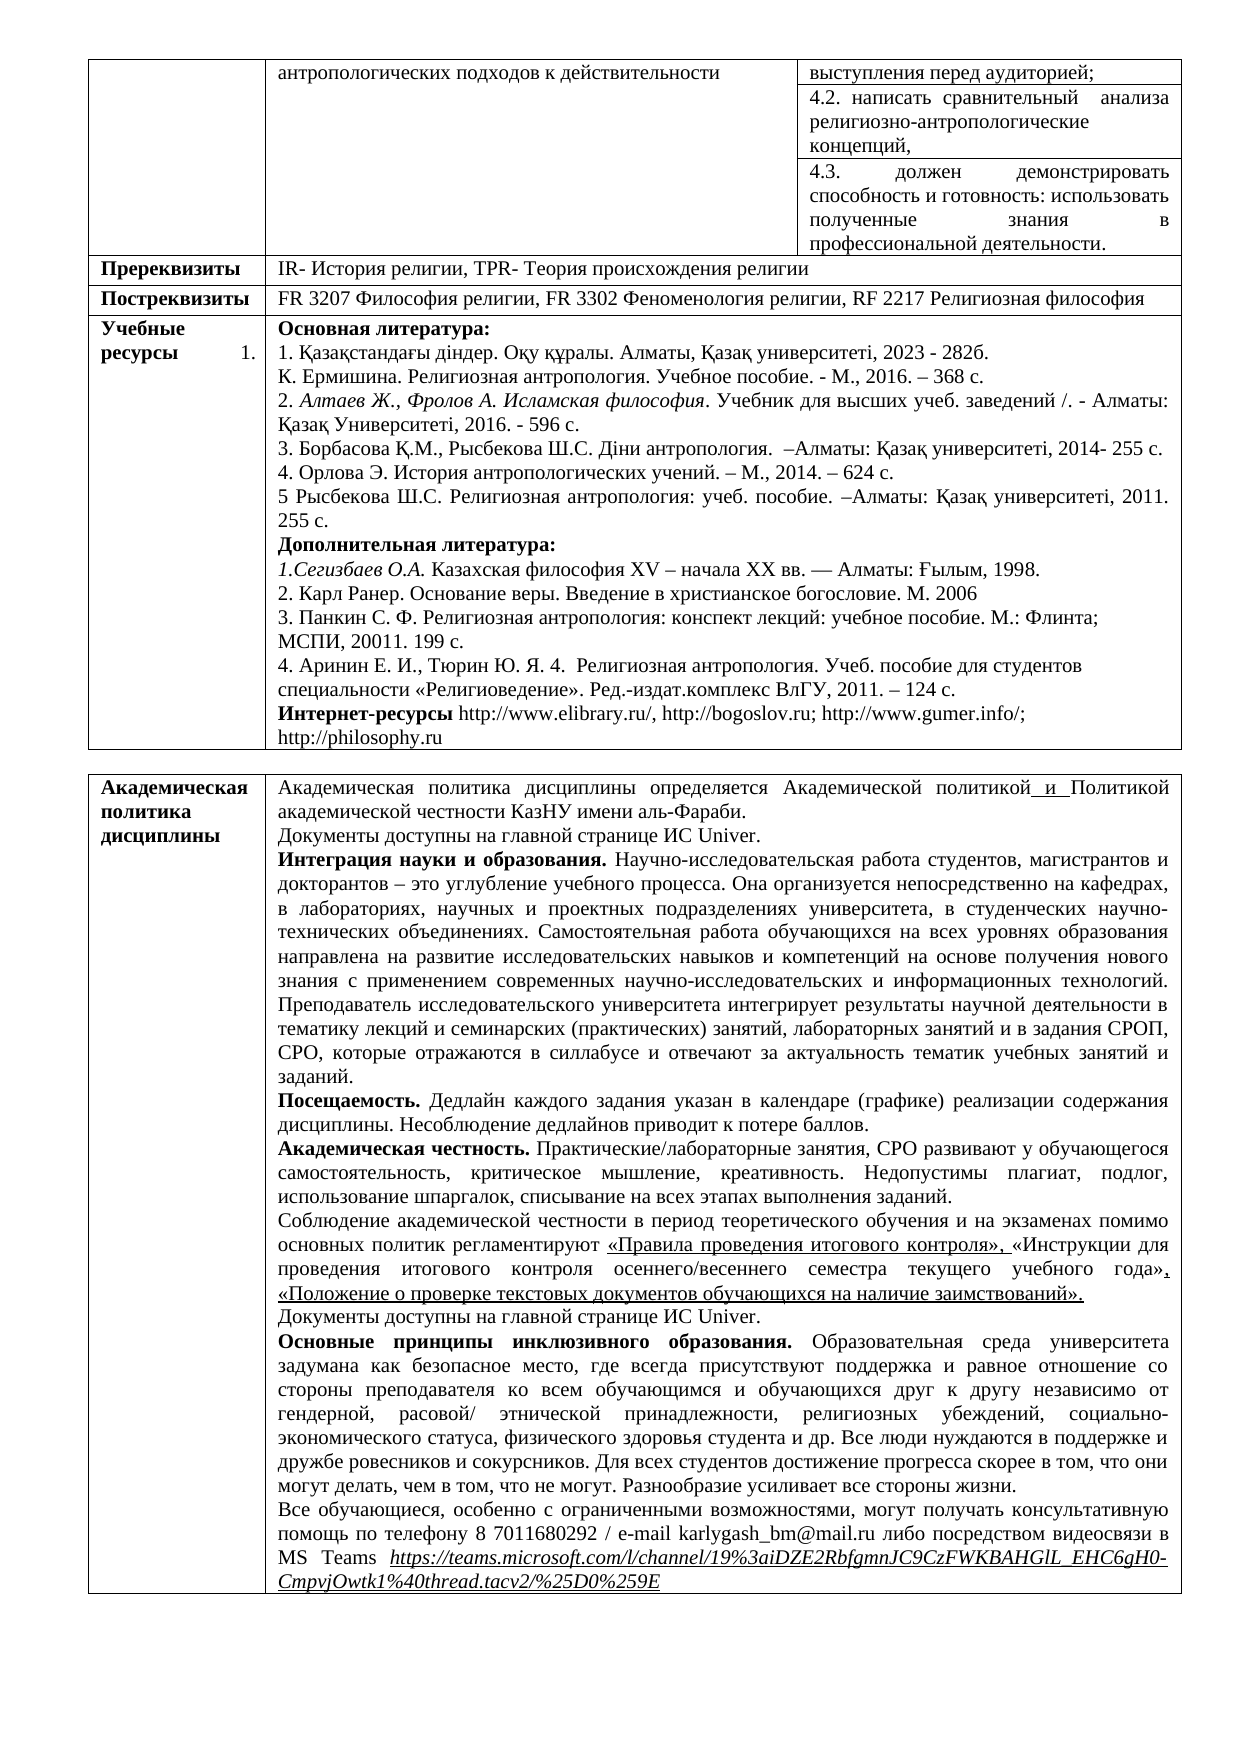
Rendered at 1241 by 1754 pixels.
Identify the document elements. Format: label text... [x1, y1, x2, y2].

table_cell FR 3207 Философия религии, FR 3302 Феноменология религии, RF 2217 Религиозная философия [266, 286, 1181, 315]
table_cell IR- История религии, TPR- Теория происхождения религии [266, 256, 1181, 285]
table_cell 4.3. должен демонстрировать способность и готовность: использовать полученные знания в профессиональной деятельности. [798, 159, 1181, 255]
table_cell Пререквизиты [89, 256, 265, 285]
table_cell Основная литература: 1. Қазақстандағы діндер. Оқу құралы. Алматы, Қазақ университеті, 2023 - 282б. К. Ермишина. Религиозная антропология. Учебное пособие. - М., 2016. – 368 с. 2. Алтаев Ж., Фролов А. Исламская философия. Учебник для высших учеб. заведений /. - Алматы: Қазақ Университеті, 2016. - 596 с. 3. Борбасова Қ.М., Рысбекова Ш.С. Діни антропология. –Алматы: Қазақ университеті, 2014- 255 с. 4. Орлова Э. История антропологических учений. – М., 2014. – 624 с. 5 Рысбекова Ш.С. Религиозная антропология: учеб. пособие. –Алматы: Қазақ университеті, 2011. 255 с. Дополнительная литература: 1.Сегизбаев О.А. Казахская философия XV – начала XX вв. — Алматы: Ғылым, 1998. 2. Карл Ранер. Основание веры. Введение в христианское богословие. М. 2006 3. Панкин С. Ф. Религиозная антропология: конспект лекций: учебное пособие. М.: Флинта; МСПИ, 20011. 199 с. 4. Аринин Е. И., Тюрин Ю. Я. 4. Религиозная антропология. Учеб. пособие для студентов специальности «Религиоведение». Ред.-издат.комплекс ВлГУ, 2011. – 124 с. Интернет-ресурсы http://www.elibrary.ru/, http://bogoslov.ru; http://www.gumer.info/; http://philosophy.ru [266, 316, 1181, 749]
table_cell Учебные ресурсы [89, 316, 265, 749]
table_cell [266, 60, 797, 255]
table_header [266, 775, 1181, 1593]
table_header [89, 775, 265, 1593]
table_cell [798, 60, 1181, 84]
table_cell 4.2. написать сравнительный анализа религиозно-антропологические концепций, [798, 85, 1181, 157]
table_cell Постреквизиты [89, 286, 265, 315]
